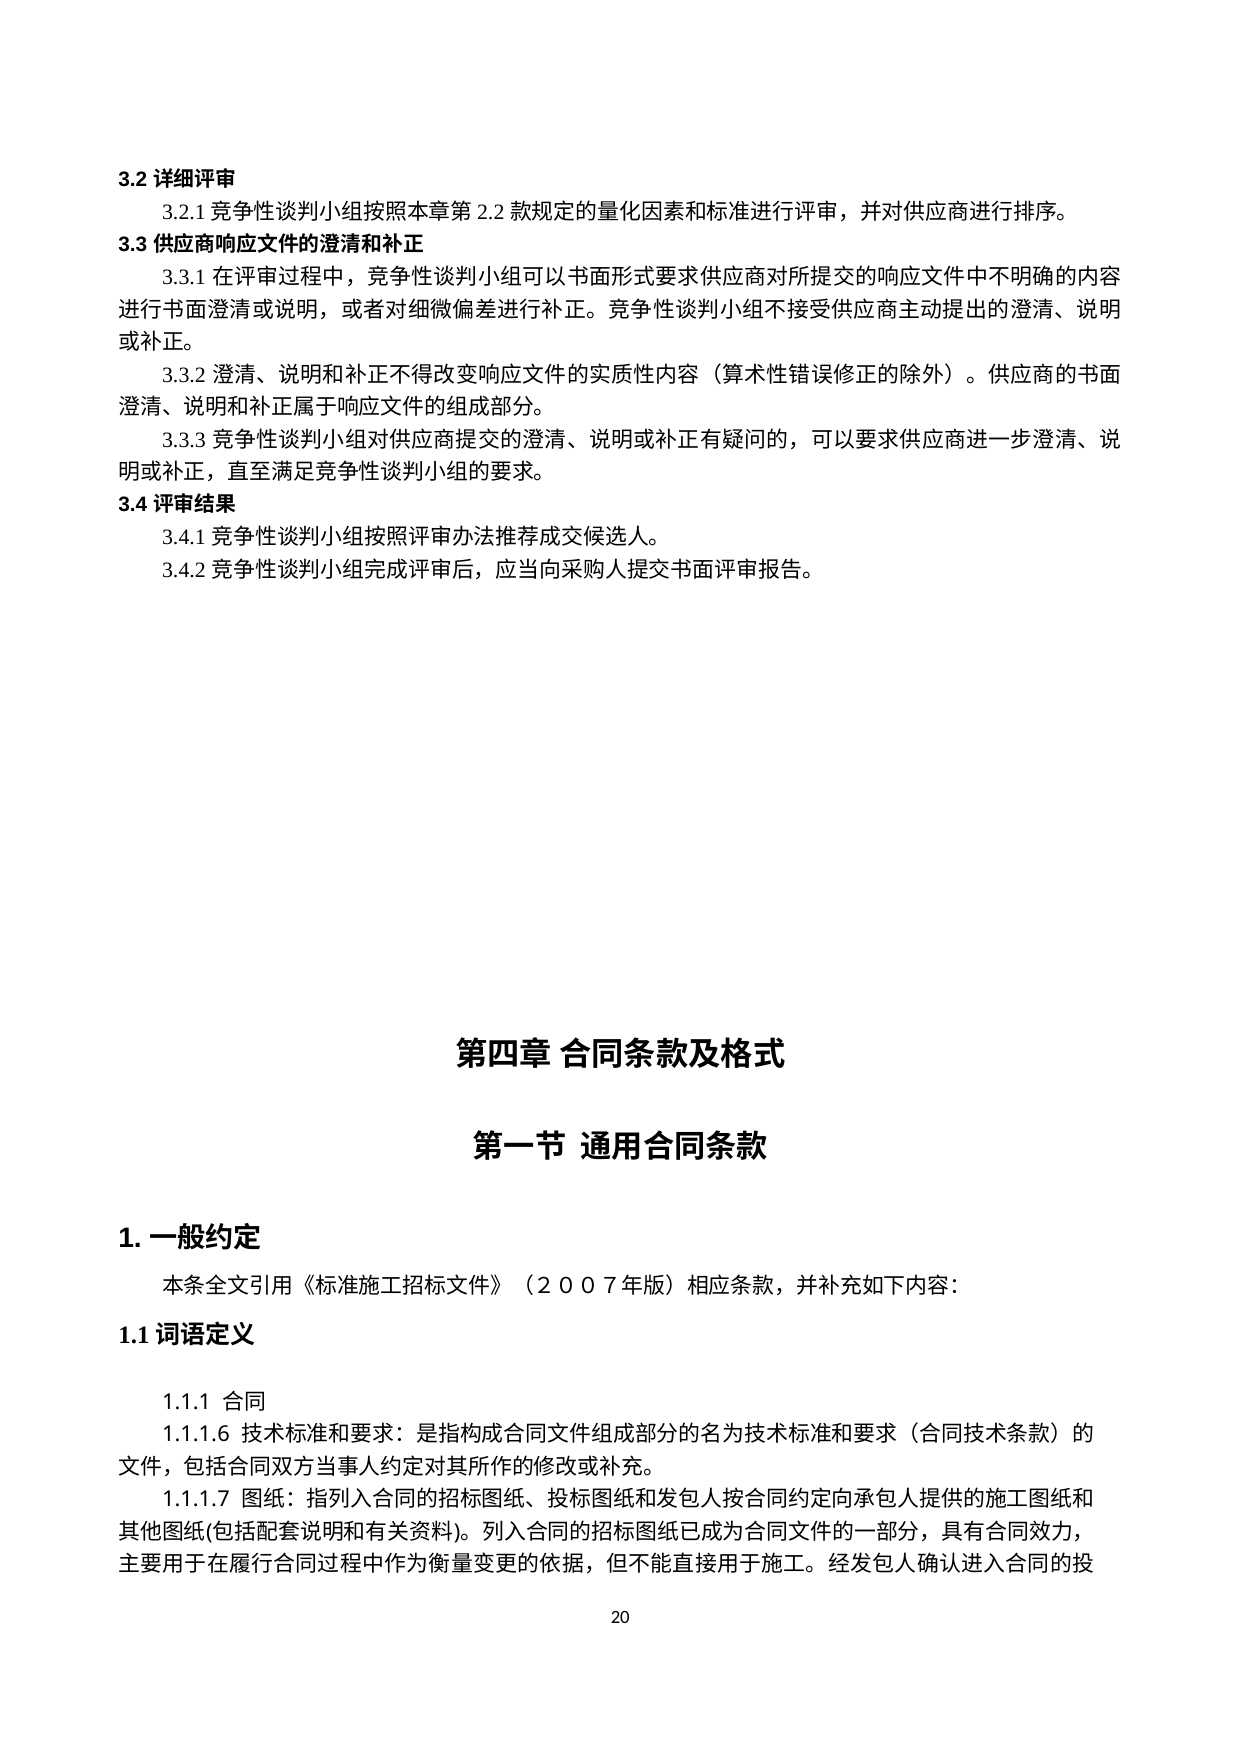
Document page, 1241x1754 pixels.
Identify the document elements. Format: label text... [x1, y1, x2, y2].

text 本条全文引用《标准施工招标文件》（２００７年版）相应条款，并补充如下内容： [118, 1268, 1096, 1300]
subtitle 1.1 词语定义 [118, 1300, 1122, 1365]
subtitle 第一节 通用合同条款 [118, 1111, 1122, 1176]
subtitle 3.4 评审结果 [118, 486, 1122, 519]
subtitle 3.3 供应商响应文件的澄清和补正 [118, 226, 1122, 259]
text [118, 1481, 1096, 1578]
text 3.3.3 竞争性谈判小组对供应商提交的澄清、说明或补正有疑问的，可以要求供应商进一步澄清、说明或补正，直至满足竞争性谈判小组的要求。 [118, 421, 1122, 486]
text 3.3.2 澄清、说明和补正不得改变响应文件的实质性内容（算术性错误修正的除外）。供应商的书面澄清、说明和补正属于响应文件的组成部分。 [118, 356, 1122, 421]
text 3.4.1 竞争性谈判小组按照评审办法推荐成交候选人。 [118, 519, 1122, 551]
text .6 技术标准和要求：是指构成合同文件组成部分的名为技术标准和要求（合同技术条款）的文件，包括合同双方当事人约定对其所作的修改或补充。 [118, 1416, 1096, 1481]
subtitle 第四章 合同条款及格式 [118, 1019, 1122, 1084]
text 3.4.2 竞争性谈判小组完成评审后，应当向采购人提交书面评审报告。 [118, 551, 1122, 584]
text 3.2.1竞争性谈判小组按照本章第2.2 款规定的量化因素和标准进行评审，并对供应商进行排序。 [118, 194, 1122, 226]
text 3.3.1 在评审过程中，竞争性谈判小组可以书面形式要求供应商对所提交的响应文件中不明确的内容进行书面澄清或说明，或者对细微偏差进行补正。竞争性谈判小组不接受供应商主动提出的澄清、说明或补正。 [118, 259, 1122, 356]
subtitle 3.2 详细评审 [118, 161, 1122, 194]
subtitle 1. 一般约定 [118, 1203, 1122, 1268]
text 合同 [118, 1383, 1096, 1416]
